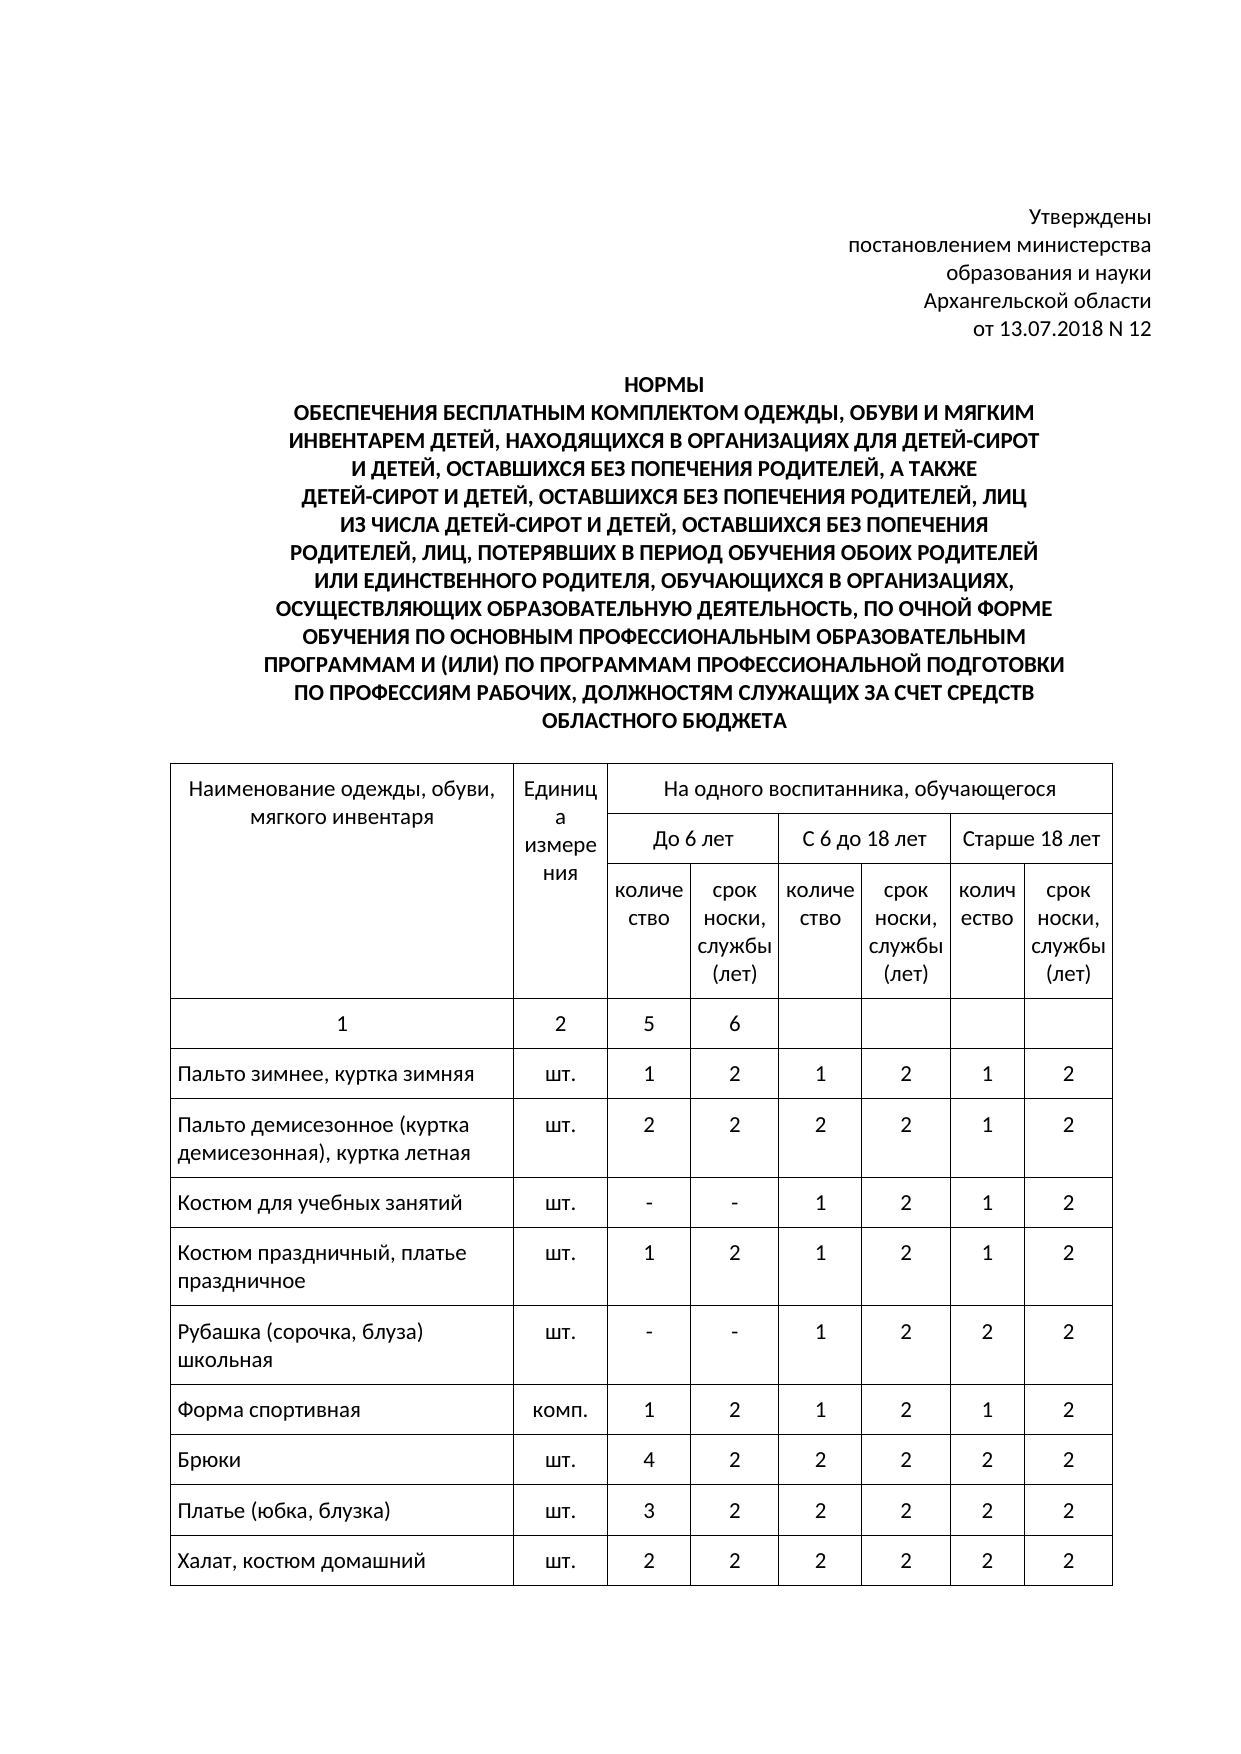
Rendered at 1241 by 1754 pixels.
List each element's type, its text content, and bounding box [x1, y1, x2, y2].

table_cell 2 [779, 1435, 861, 1484]
title ПРОГРАММАМ И (ИЛИ) ПО ПРОГРАММАМ ПРОФЕССИОНАЛЬНОЙ ПОДГОТОВКИ [177, 651, 1152, 678]
table_cell Платье (юбка, блузка) [171, 1485, 513, 1534]
table_cell 4 [608, 1435, 690, 1484]
table_cell 1 [608, 1385, 690, 1434]
table_cell срок носки, службы (лет) [691, 864, 778, 998]
table_cell Старше 18 лет [951, 814, 1112, 863]
table_cell 1 [951, 1099, 1024, 1177]
table_cell 2 [862, 1049, 950, 1098]
table_cell - [608, 1306, 690, 1383]
table_cell 2 [691, 1228, 778, 1305]
table_cell 1 [779, 1228, 861, 1305]
table_cell шт. [514, 1435, 607, 1484]
title НОРМЫ [177, 370, 1152, 398]
title РОДИТЕЛЕЙ, ЛИЦ, ПОТЕРЯВШИХ В ПЕРИОД ОБУЧЕНИЯ ОБОИХ РОДИТЕЛЕЙ [177, 538, 1152, 566]
table_cell 2 [1025, 1536, 1112, 1585]
table_cell - [608, 1178, 690, 1227]
table_cell количество [608, 864, 690, 998]
table_cell С 6 до 18 лет [779, 814, 950, 863]
title ОБЕСПЕЧЕНИЯ БЕСПЛАТНЫМ КОМПЛЕКТОМ ОДЕЖДЫ, ОБУВИ И МЯГКИМ [177, 398, 1152, 426]
table_header Наименование одежды, обуви, мягкого инвентаря [171, 764, 513, 998]
table_cell Костюм праздничный, платье праздничное [171, 1228, 513, 1305]
table_cell 2 [1025, 1435, 1112, 1484]
title ОСУЩЕСТВЛЯЮЩИХ ОБРАЗОВАТЕЛЬНУЮ ДЕЯТЕЛЬНОСТЬ, ПО ОЧНОЙ ФОРМЕ [177, 594, 1152, 622]
table_cell 2 [779, 1485, 861, 1534]
table_cell 1 [171, 999, 513, 1048]
table_cell 2 [691, 1485, 778, 1534]
table_cell 2 [951, 1306, 1024, 1383]
table_cell количество [951, 864, 1024, 998]
table_cell 2 [691, 1385, 778, 1434]
text Утверждены [177, 202, 1152, 230]
text Архангельской области [177, 286, 1152, 314]
table_cell 1 [779, 1306, 861, 1383]
table_cell 2 [951, 1485, 1024, 1534]
table_cell 6 [691, 999, 778, 1048]
table_cell 5 [608, 999, 690, 1048]
table_header Единица измерения [514, 764, 607, 998]
table_cell 2 [1025, 1306, 1112, 1383]
text от 13.07.2018 N 12 [177, 314, 1152, 342]
table_cell 2 [862, 1228, 950, 1305]
title ПО ПРОФЕССИЯМ РАБОЧИХ, ДОЛЖНОСТЯМ СЛУЖАЩИХ ЗА СЧЕТ СРЕДСТВ [177, 678, 1152, 707]
text образования и науки [177, 258, 1152, 286]
table_cell 2 [691, 1536, 778, 1585]
table_header На одного воспитанника, обучающегося [608, 764, 1112, 813]
table_cell 1 [951, 1228, 1024, 1305]
table_cell 1 [951, 1049, 1024, 1098]
table_cell комп. [514, 1385, 607, 1434]
table_cell срок носки, службы (лет) [862, 864, 950, 998]
table_cell - [691, 1178, 778, 1227]
table_cell Костюм для учебных занятий [171, 1178, 513, 1227]
table_cell 2 [951, 1536, 1024, 1585]
table_cell 1 [779, 1049, 861, 1098]
title ДЕТЕЙ-СИРОТ И ДЕТЕЙ, ОСТАВШИХСЯ БЕЗ ПОПЕЧЕНИЯ РОДИТЕЛЕЙ, ЛИЦ [177, 482, 1152, 510]
table_cell 1 [951, 1385, 1024, 1434]
table_cell Рубашка (сорочка, блуза) школьная [171, 1306, 513, 1383]
table_cell Брюки [171, 1435, 513, 1484]
table_cell срок носки, службы (лет) [1025, 864, 1112, 998]
table_cell Пальто демисезонное (куртка демисезонная), куртка летная [171, 1099, 513, 1177]
table_cell 2 [691, 1099, 778, 1177]
table_cell [1025, 999, 1112, 1048]
table_cell Халат, костюм домашний [171, 1536, 513, 1585]
table_cell 2 [1025, 1228, 1112, 1305]
table_cell [862, 999, 950, 1048]
title ИЗ ЧИСЛА ДЕТЕЙ-СИРОТ И ДЕТЕЙ, ОСТАВШИХСЯ БЕЗ ПОПЕЧЕНИЯ [177, 510, 1152, 538]
table_cell шт. [514, 1099, 607, 1177]
table_cell 1 [608, 1049, 690, 1098]
table_cell До 6 лет [608, 814, 778, 863]
table_cell шт. [514, 1228, 607, 1305]
table_cell Форма спортивная [171, 1385, 513, 1434]
table_cell 2 [862, 1435, 950, 1484]
table_cell 2 [862, 1306, 950, 1383]
title ИЛИ ЕДИНСТВЕННОГО РОДИТЕЛЯ, ОБУЧАЮЩИХСЯ В ОРГАНИЗАЦИЯХ, [177, 566, 1152, 594]
table_cell шт. [514, 1306, 607, 1383]
table_cell 2 [862, 1178, 950, 1227]
table_cell 2 [779, 1099, 861, 1177]
table_cell шт. [514, 1485, 607, 1534]
table_cell 2 [608, 1099, 690, 1177]
table_cell 2 [862, 1385, 950, 1434]
table_cell 1 [608, 1228, 690, 1305]
table_cell 1 [779, 1385, 861, 1434]
table_cell шт. [514, 1049, 607, 1098]
table_cell 2 [779, 1536, 861, 1585]
title ОБУЧЕНИЯ ПО ОСНОВНЫМ ПРОФЕССИОНАЛЬНЫМ ОБРАЗОВАТЕЛЬНЫМ [177, 622, 1152, 651]
table_cell шт. [514, 1536, 607, 1585]
table_cell 2 [1025, 1099, 1112, 1177]
table_cell 2 [951, 1435, 1024, 1484]
table_cell 2 [608, 1536, 690, 1585]
table_cell 2 [1025, 1178, 1112, 1227]
table_cell 1 [951, 1178, 1024, 1227]
table_cell 2 [1025, 1049, 1112, 1098]
table_cell [779, 999, 861, 1048]
title ОБЛАСТНОГО БЮДЖЕТА [177, 707, 1152, 734]
table_cell [951, 999, 1024, 1048]
table_cell 2 [1025, 1485, 1112, 1534]
table_cell 2 [691, 1049, 778, 1098]
table_cell 2 [1025, 1385, 1112, 1434]
title И ДЕТЕЙ, ОСТАВШИХСЯ БЕЗ ПОПЕЧЕНИЯ РОДИТЕЛЕЙ, А ТАКЖЕ [177, 454, 1152, 482]
table_cell количество [779, 864, 861, 998]
table_cell 2 [862, 1536, 950, 1585]
table_cell 2 [514, 999, 607, 1048]
table_cell 3 [608, 1485, 690, 1534]
table_cell - [691, 1306, 778, 1383]
table_cell 1 [779, 1178, 861, 1227]
table_cell шт. [514, 1178, 607, 1227]
table_cell 2 [691, 1435, 778, 1484]
table_cell 2 [862, 1485, 950, 1534]
text постановлением министерства [177, 230, 1152, 258]
title ИНВЕНТАРЕМ ДЕТЕЙ, НАХОДЯЩИХСЯ В ОРГАНИЗАЦИЯХ ДЛЯ ДЕТЕЙ-СИРОТ [177, 426, 1152, 454]
table_cell Пальто зимнее, куртка зимняя [171, 1049, 513, 1098]
table_cell 2 [862, 1099, 950, 1177]
